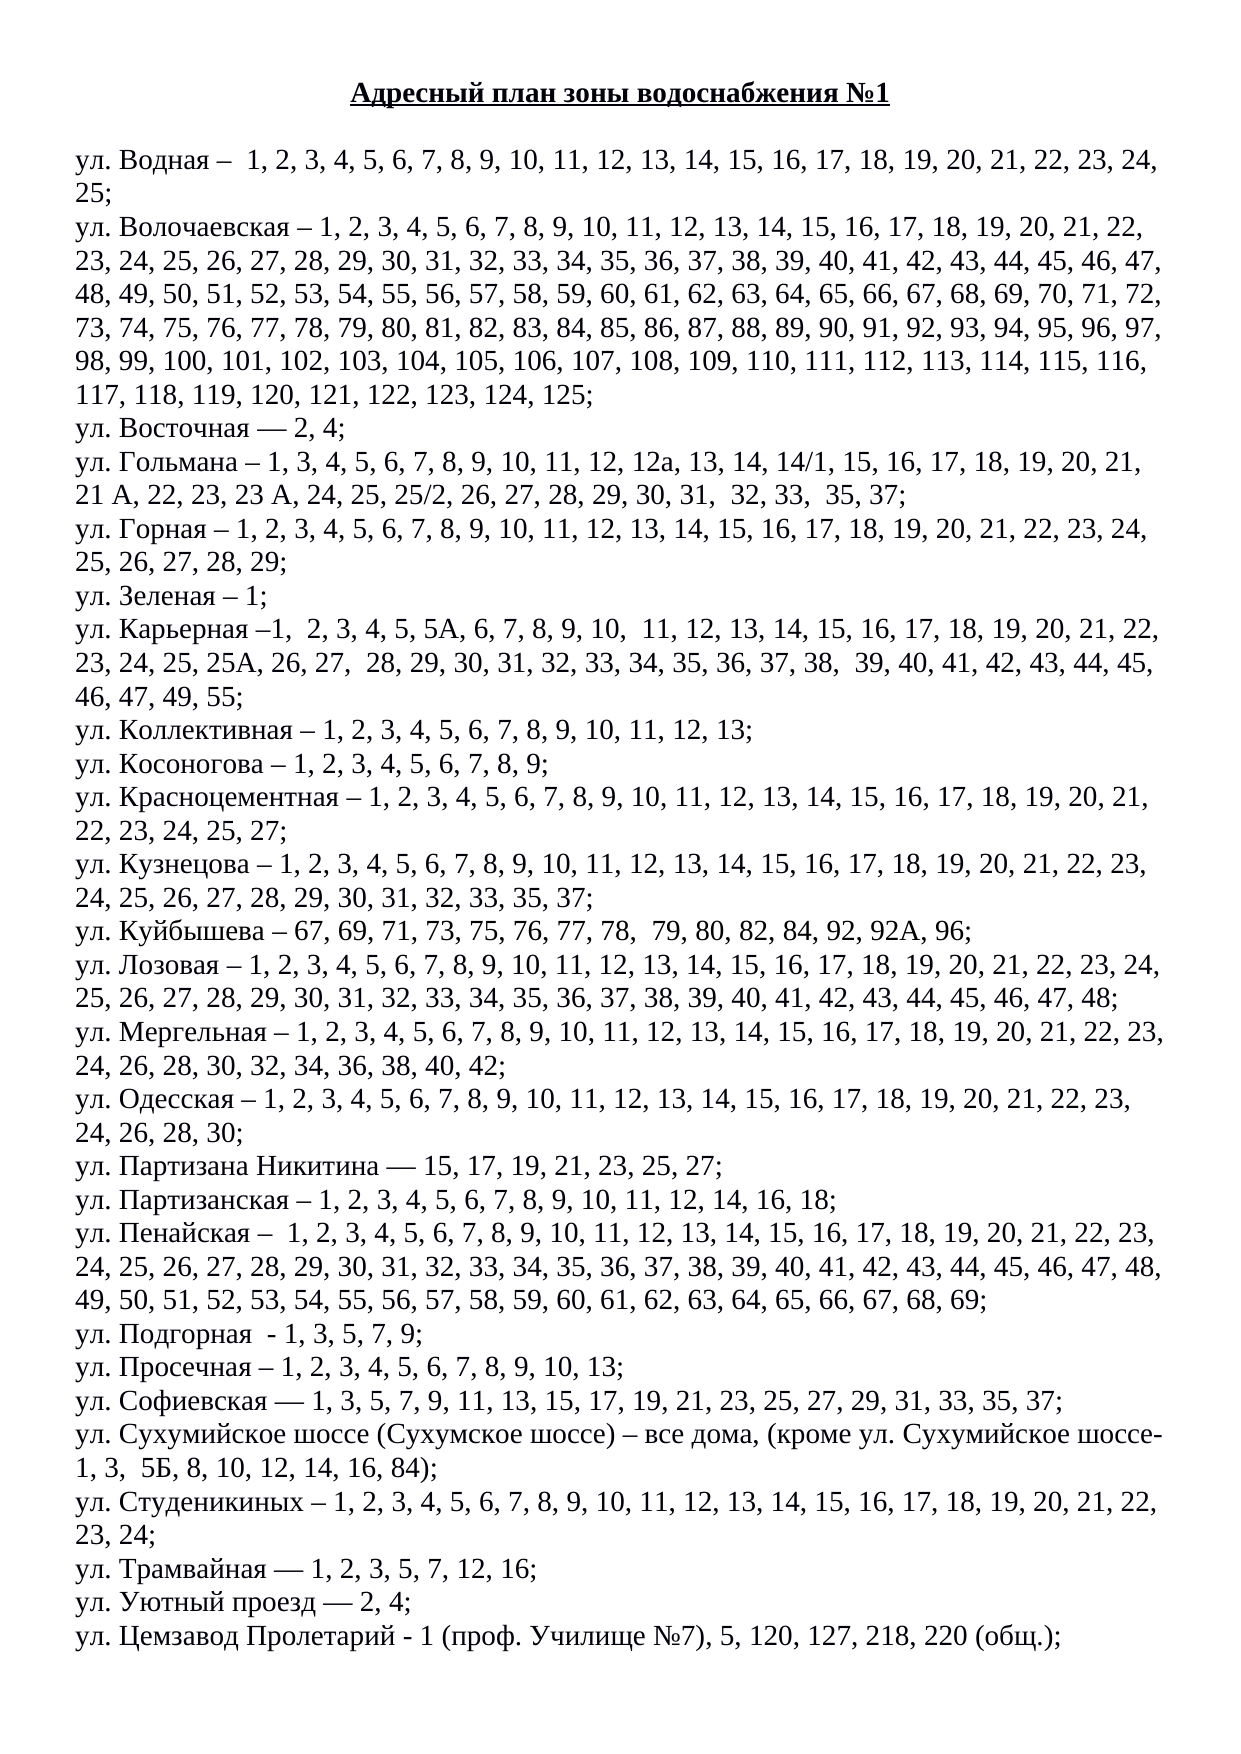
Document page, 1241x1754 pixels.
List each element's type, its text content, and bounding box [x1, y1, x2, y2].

text ул. Студеникиных – 1, 2, 3, 4, 5, 6, 7, 8, 9, 10, 11, 12, 13, 14, 15, 16, 17, 18, 19, 20, 21, 22, 23, 24; [75, 1484, 1165, 1551]
text ул. Уютный проезд — 2, 4; [75, 1584, 1165, 1618]
text ул. Красноцементная – 1, 2, 3, 4, 5, 6, 7, 8, 9, 10, 11, 12, 13, 14, 15, 16, 17, 18, 19, 20, 21, 22, 23, 24, 25, 27; [75, 779, 1165, 846]
text ул. Гольмана – 1, 3, 4, 5, 6, 7, 8, 9, 10, 11, 12, 12а, 13, 14, 14/1, 15, 16, 17, 18, 19, 20, 21, 21 А, 22, 23, 23 А, 24, 25, 25/2, 26, 27, 28, 29, 30, 31, 32, 33, 35, 37; [75, 444, 1165, 511]
text ул. Карьерная –1, 2, 3, 4, 5, 5А, 6, 7, 8, 9, 10, 11, 12, 13, 14, 15, 16, 17, 18, 19, 20, 21, 22, 23, 24, 25, 25А, 26, 27, 28, 29, 30, 31, 32, 33, 34, 35, 36, 37, 38, 39, 40, 41, 42, 43, 44, 45, 46, 47, 49, 55; [75, 612, 1165, 712]
text ул. Восточная — 2, 4; [75, 410, 1165, 444]
text ул. Цемзавод Пролетарий - 1 (проф. Училище №7), 5, 120, 127, 218, 220 (общ.); [75, 1618, 1165, 1651]
text ул. Сухумийское шоссе (Сухумское шоссе) – все дома, (кроме ул. Сухумийское шоссе- 1, 3, 5Б, 8, 10, 12, 14, 16, 84); [75, 1417, 1165, 1484]
text ул. Коллективная – 1, 2, 3, 4, 5, 6, 7, 8, 9, 10, 11, 12, 13; [75, 712, 1165, 746]
text ул. Одесская – 1, 2, 3, 4, 5, 6, 7, 8, 9, 10, 11, 12, 13, 14, 15, 16, 17, 18, 19, 20, 21, 22, 23, 24, 26, 28, 30; [75, 1081, 1165, 1148]
text ул. Кузнецова – 1, 2, 3, 4, 5, 6, 7, 8, 9, 10, 11, 12, 13, 14, 15, 16, 17, 18, 19, 20, 21, 22, 23, 24, 25, 26, 27, 28, 29, 30, 31, 32, 33, 35, 37; [75, 846, 1165, 913]
text ул. Софиевская — 1, 3, 5, 7, 9, 11, 13, 15, 17, 19, 21, 23, 25, 27, 29, 31, 33, 35, 37; [75, 1383, 1165, 1417]
text ул. Косоногова – 1, 2, 3, 4, 5, 6, 7, 8, 9; [75, 746, 1165, 779]
text ул. Подгорная - 1, 3, 5, 7, 9; [75, 1316, 1165, 1349]
text ул. Куйбышева – 67, 69, 71, 73, 75, 76, 77, 78, 79, 80, 82, 84, 92, 92А, 96; [75, 913, 1165, 947]
text ул. Лозовая – 1, 2, 3, 4, 5, 6, 7, 8, 9, 10, 11, 12, 13, 14, 15, 16, 17, 18, 19, 20, 21, 22, 23, 24, 25, 26, 27, 28, 29, 30, 31, 32, 33, 34, 35, 36, 37, 38, 39, 40, 41, 42, 43, 44, 45, 46, 47, 48; [75, 947, 1165, 1014]
text ул. Пенайская – 1, 2, 3, 4, 5, 6, 7, 8, 9, 10, 11, 12, 13, 14, 15, 16, 17, 18, 19, 20, 21, 22, 23, 24, 25, 26, 27, 28, 29, 30, 31, 32, 33, 34, 35, 36, 37, 38, 39, 40, 41, 42, 43, 44, 45, 46, 47, 48, 49, 50, 51, 52, 53, 54, 55, 56, 57, 58, 59, 60, 61, 62, 63, 64, 65, 66, 67, 68, 69; [75, 1215, 1165, 1316]
text ул. Просечная – 1, 2, 3, 4, 5, 6, 7, 8, 9, 10, 13; [75, 1349, 1165, 1383]
text ул. Горная – 1, 2, 3, 4, 5, 6, 7, 8, 9, 10, 11, 12, 13, 14, 15, 16, 17, 18, 19, 20, 21, 22, 23, 24, 25, 26, 27, 28, 29; [75, 511, 1165, 578]
text ул. Зеленая – 1; [75, 578, 1165, 612]
text Адресный план зоны водоснабжения №1 [75, 75, 1165, 108]
text ул. Партизана Никитина — 15, 17, 19, 21, 23, 25, 27; [75, 1148, 1165, 1182]
text ул. Партизанская – 1, 2, 3, 4, 5, 6, 7, 8, 9, 10, 11, 12, 14, 16, 18; [75, 1182, 1165, 1215]
text ул. Водная – 1, 2, 3, 4, 5, 6, 7, 8, 9, 10, 11, 12, 13, 14, 15, 16, 17, 18, 19, 20, 21, 22, 23, 24, 25; [75, 142, 1165, 209]
text ул. Волочаевская – 1, 2, 3, 4, 5, 6, 7, 8, 9, 10, 11, 12, 13, 14, 15, 16, 17, 18, 19, 20, 21, 22, 23, 24, 25, 26, 27, 28, 29, 30, 31, 32, 33, 34, 35, 36, 37, 38, 39, 40, 41, 42, 43, 44, 45, 46, 47, 48, 49, 50, 51, 52, 53, 54, 55, 56, 57, 58, 59, 60, 61, 62, 63, 64, 65, 66, 67, 68, 69, 70, 71, 72, 73, 74, 75, 76, 77, 78, 79, 80, 81, 82, 83, 84, 85, 86, 87, 88, 89, 90, 91, 92, 93, 94, 95, 96, 97, 98, 99, 100, 101, 102, 103, 104, 105, 106, 107, 108, 109, 110, 111, 112, 113, 114, 115, 116, 117, 118, 119, 120, 121, 122, 123, 124, 125; [75, 209, 1165, 410]
text ул. Мергельная – 1, 2, 3, 4, 5, 6, 7, 8, 9, 10, 11, 12, 13, 14, 15, 16, 17, 18, 19, 20, 21, 22, 23, 24, 26, 28, 30, 32, 34, 36, 38, 40, 42; [75, 1014, 1165, 1081]
text ул. Трамвайная — 1, 2, 3, 5, 7, 12, 16; [75, 1551, 1165, 1584]
